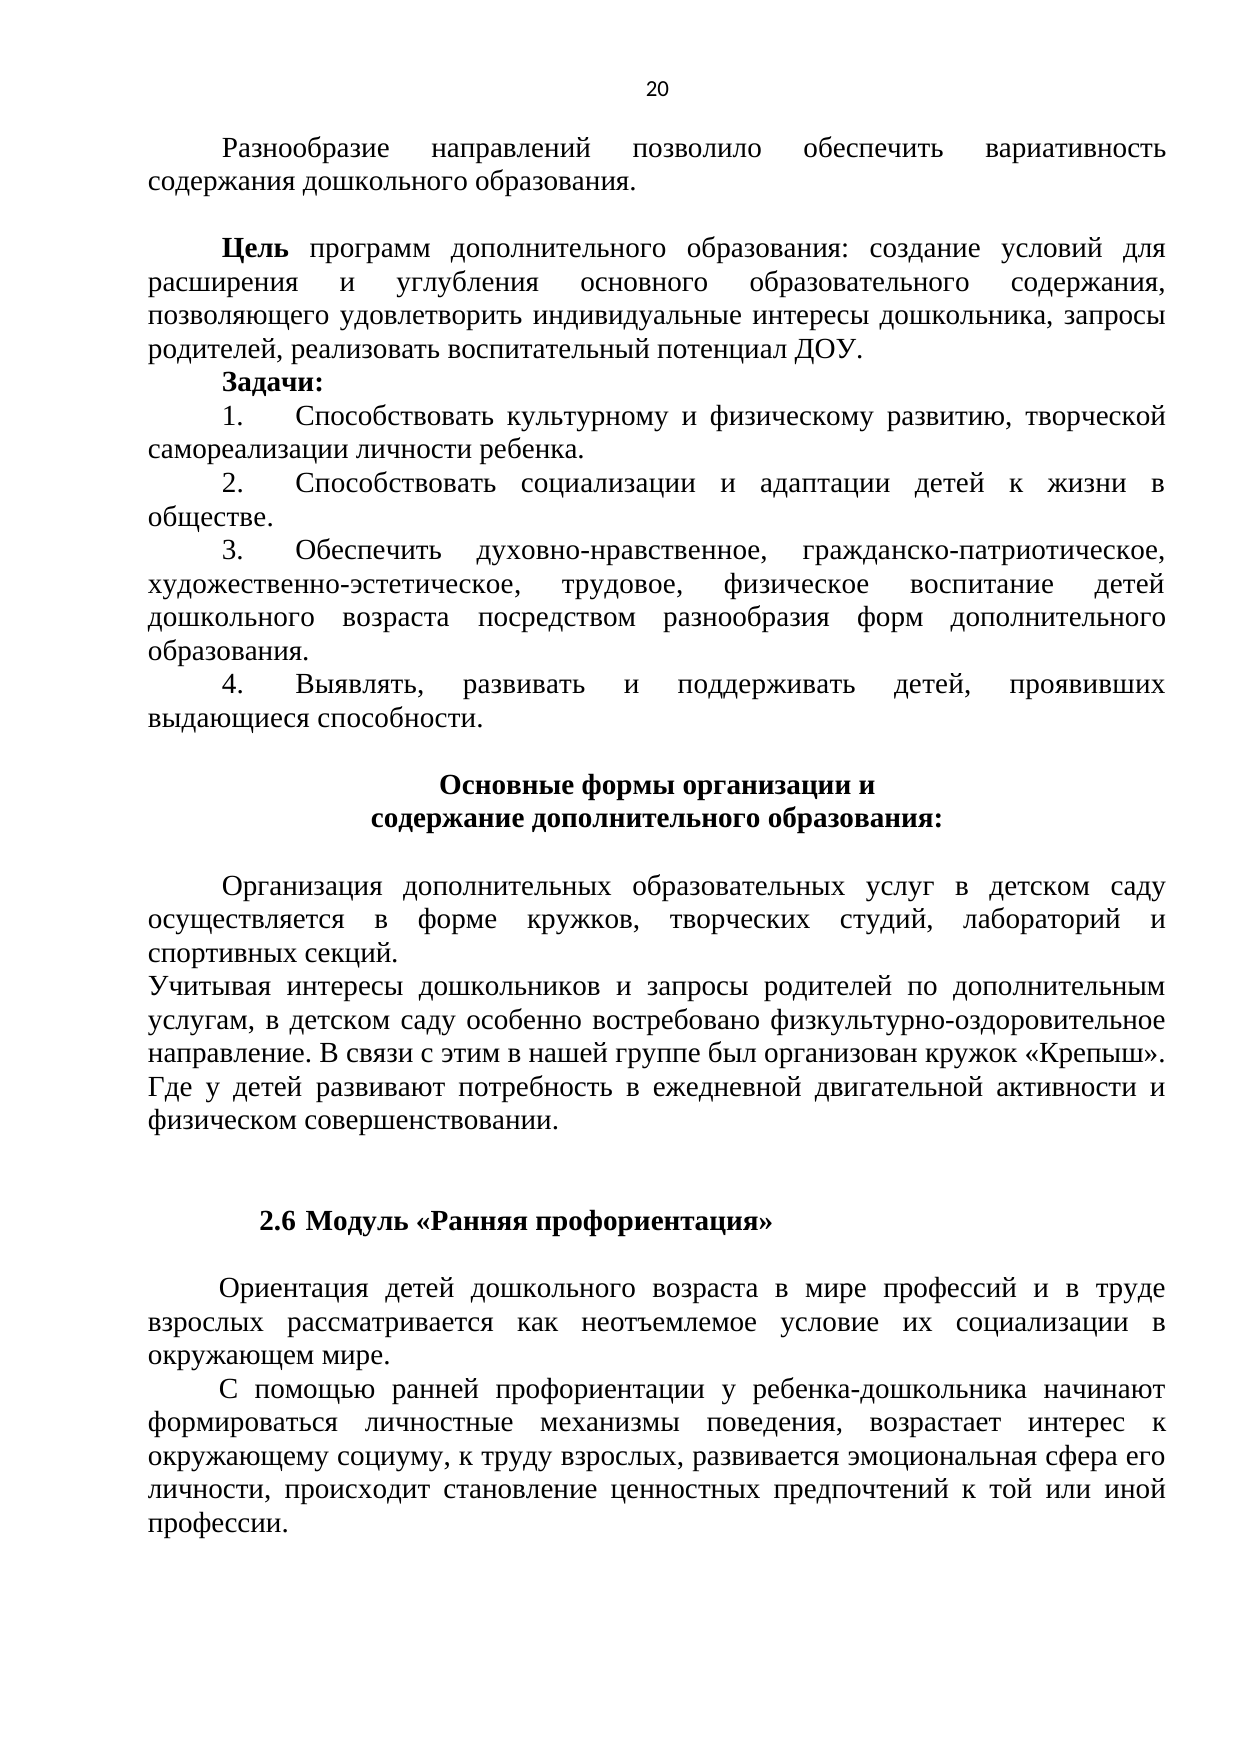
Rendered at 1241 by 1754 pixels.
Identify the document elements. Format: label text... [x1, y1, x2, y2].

text содержание дополнительного образования: [148, 801, 1167, 834]
text Организация дополнительных образовательных услуг в детском саду осуществляется в форме кружков, творческих студий, лабораторий и спортивных секций. [148, 868, 1167, 968]
text Основные формы организации и [148, 767, 1167, 801]
text С помощью ранней профориентации у ребенка-дошкольника начинают формироваться личностные механизмы поведения, возрастает интерес к окружающему социуму, к труду взрослых, развивается эмоциональная сфера его личности, происходит становление ценностных предпочтений к той или иной профессии. [148, 1371, 1167, 1538]
text Учитывая интересы дошкольников и запросы родителей по дополнительным услугам, в детском саду особенно востребовано физкультурно-оздоровительное направление. В связи с этим в нашей группе был организован кружок «Крепыш». [148, 968, 1167, 1069]
list Где у детей развивают потребность в ежедневной двигательной активности и физическом совершенствовании. [148, 1069, 1167, 1136]
text Разнообразие направлений позволило обеспечить вариативность содержания дошкольного образования. [148, 130, 1167, 197]
list Выявлять, развивать и поддерживать детей, проявивших выдающиеся способности. [148, 666, 1167, 733]
text Задачи: [148, 364, 1167, 398]
list Способствовать культурному и физическому развитию, творческой самореализации личности ребенка. [148, 398, 1167, 465]
list Обеспечить духовно-нравственное, гражданско-патриотическое, художественно-эстетическое, трудовое, физическое воспитание детей дошкольного возраста посредством разнообразия форм дополнительного образования. [148, 532, 1167, 666]
list Модуль «Ранняя профориентация» [259, 1203, 1167, 1237]
list Способствовать социализации и адаптации детей к жизни в обществе. [148, 465, 1167, 532]
text Цель программ дополнительного образования: создание условий для расширения и углубления основного образовательного содержания, позволяющего удовлетворить индивидуальные интересы дошкольника, запросы родителей, реализовать воспитательный потенциал ДОУ. [148, 230, 1167, 364]
text Ориентация детей дошкольного возраста в мире профессий и в труде взрослых рассматривается как неотъемлемое условие их социализации в окружающем мире. [148, 1270, 1167, 1371]
